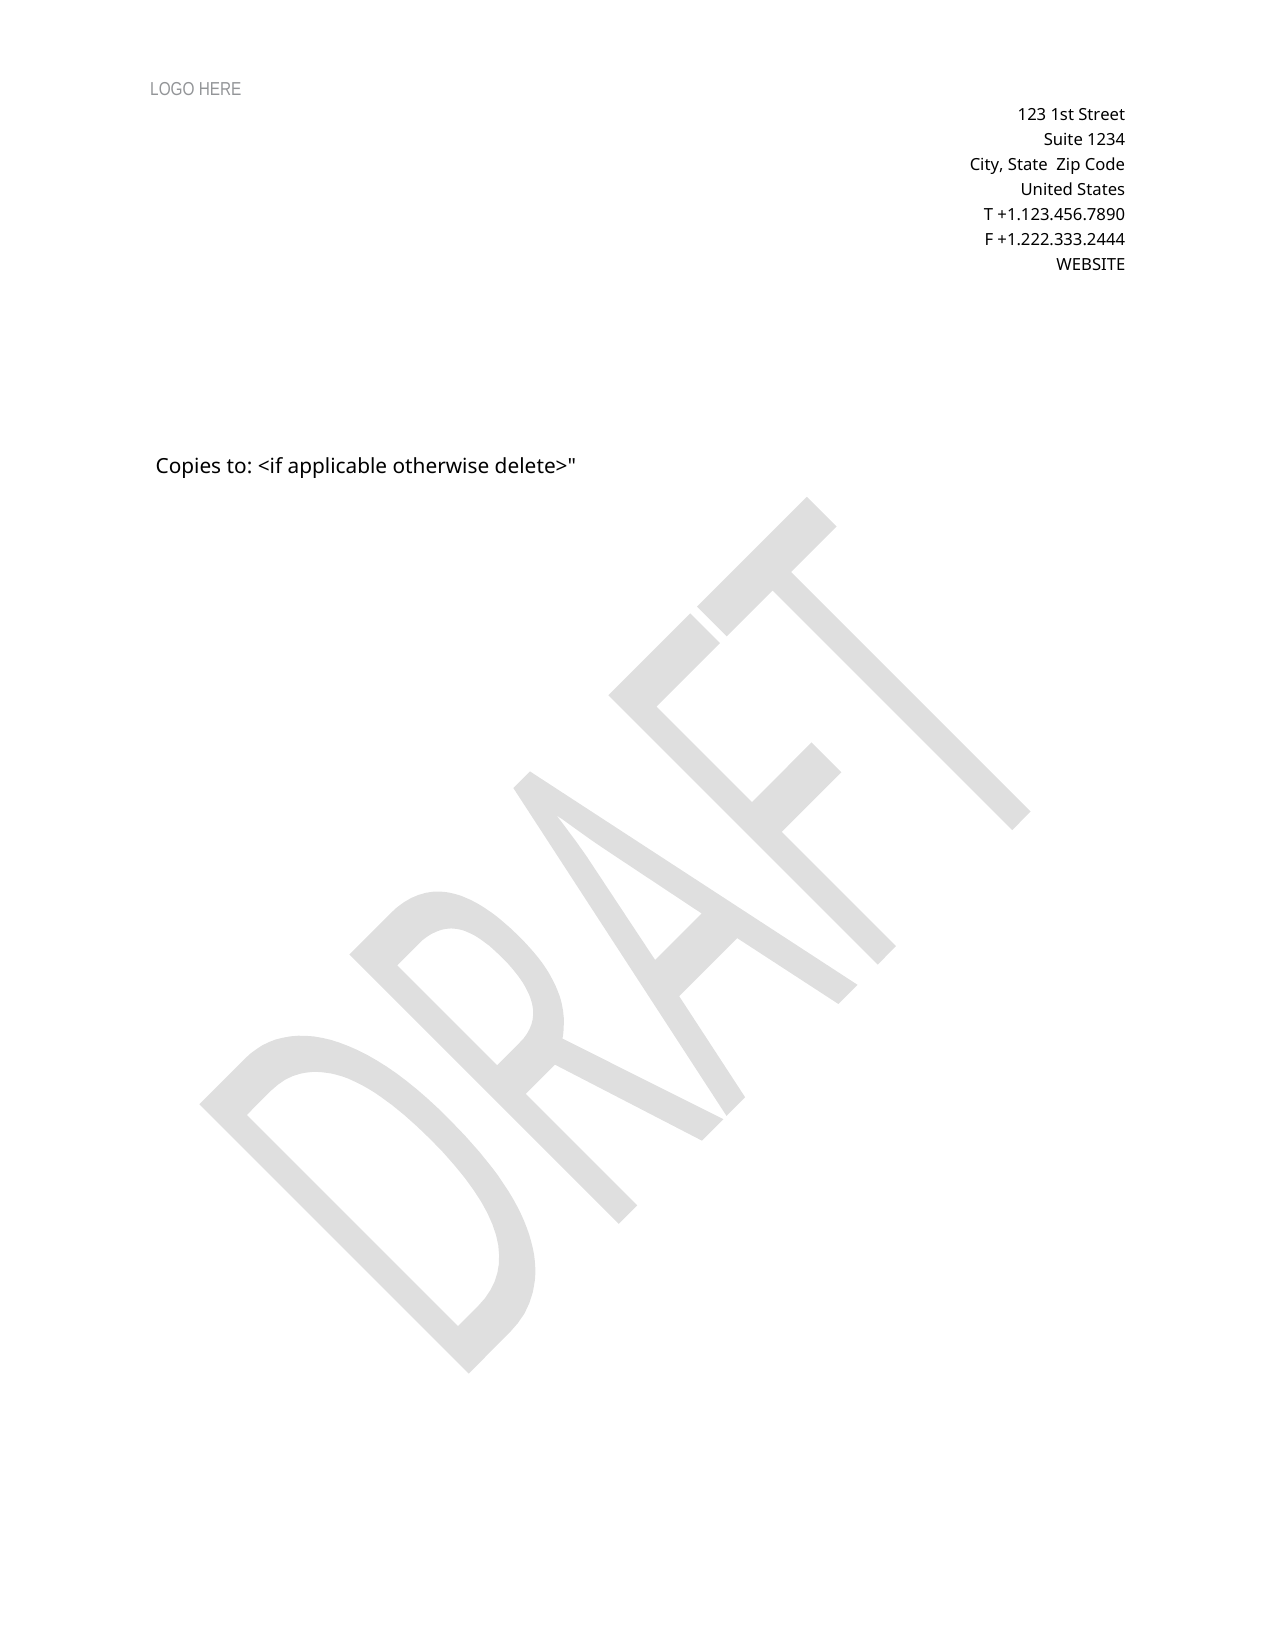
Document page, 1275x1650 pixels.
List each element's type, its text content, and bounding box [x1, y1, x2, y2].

text Copies to: <if applicable otherwise delete>" [150, 423, 1125, 480]
